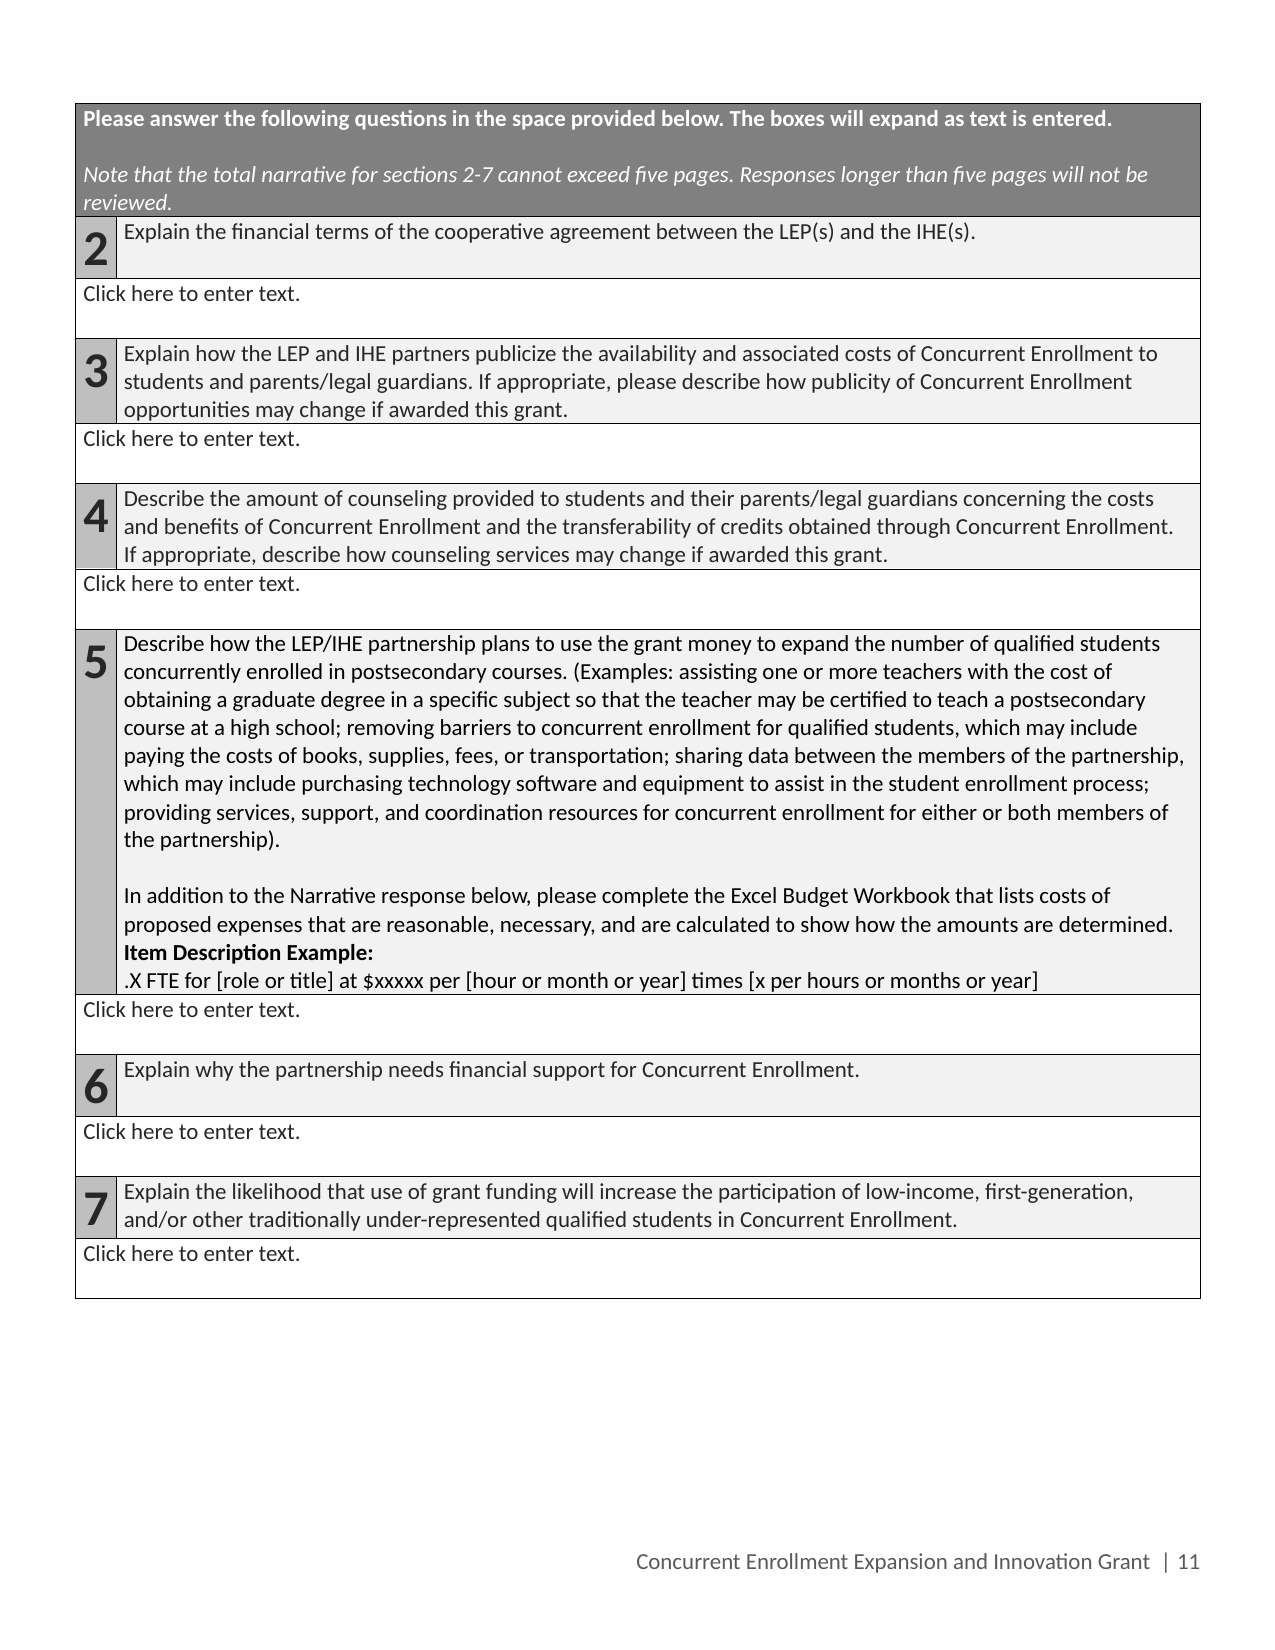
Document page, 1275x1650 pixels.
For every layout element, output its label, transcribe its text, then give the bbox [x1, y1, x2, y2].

table_cell [76, 1117, 1200, 1176]
table_cell [76, 279, 1200, 338]
table_cell [76, 570, 1200, 628]
table_cell Describe how the LEP/IHE partnership plans to use the grant money to expand the number of qualified students concurrently enrolled in postsecondary courses. (Examples: assisting one or more teachers with the cost of obtaining a graduate degree in a specific subject so that the teacher may be certified to teach a postsecondary course at a high school; removing barriers to concurrent enrollment for qualified students, which may include paying the costs of books, supplies, fees, or transportation; sharing data between the members of the partnership, which may include purchasing technology software and equipment to assist in the student enrollment process; providing services, support, and coordination resources for concurrent enrollment for either or both members of the partnership). In addition to the Narrative response below, please complete the Excel Budget Workbook that lists costs of proposed expenses that are reasonable, necessary, and are calculated to show how the amounts are determined. Item Description Example: .X FTE for [role or title] at $xxxxx per [hour or month or year] times [x per hours or months or year] [117, 630, 1200, 994]
table_cell [76, 1239, 1200, 1298]
table_cell [76, 995, 1200, 1054]
table_cell [76, 424, 1200, 483]
table_cell 4 [76, 484, 116, 568]
table_cell 5 [76, 630, 116, 994]
table_cell 2 [76, 217, 116, 278]
table_header Please answer the following questions in the space provided below. The boxes will expand as text is entered. Note that the total narrative for sections 2-7 cannot exceed five pages. Responses longer than five pages will not be reviewed. [76, 104, 1200, 216]
table_cell 7 [76, 1177, 116, 1238]
table_cell 3 [76, 339, 116, 423]
table_cell Explain the financial terms of the cooperative agreement between the LEP(s) and the IHE(s). [117, 217, 1200, 278]
table_cell Explain why the partnership needs financial support for Concurrent Enrollment. [117, 1055, 1200, 1116]
table_cell Describe the amount of counseling provided to students and their parents/legal guardians concerning the costs and benefits of Concurrent Enrollment and the transferability of credits obtained through Concurrent Enrollment. If appropriate, describe how counseling services may change if awarded this grant. [117, 484, 1200, 568]
table_cell Explain how the LEP and IHE partners publicize the availability and associated costs of Concurrent Enrollment to students and parents/legal guardians. If appropriate, please describe how publicity of Concurrent Enrollment opportunities may change if awarded this grant. [117, 339, 1200, 423]
table_cell 6 [76, 1055, 116, 1116]
table_cell Explain the likelihood that use of grant funding will increase the participation of low-income, first-generation, and/or other traditionally under-represented qualified students in Concurrent Enrollment. [117, 1177, 1200, 1238]
